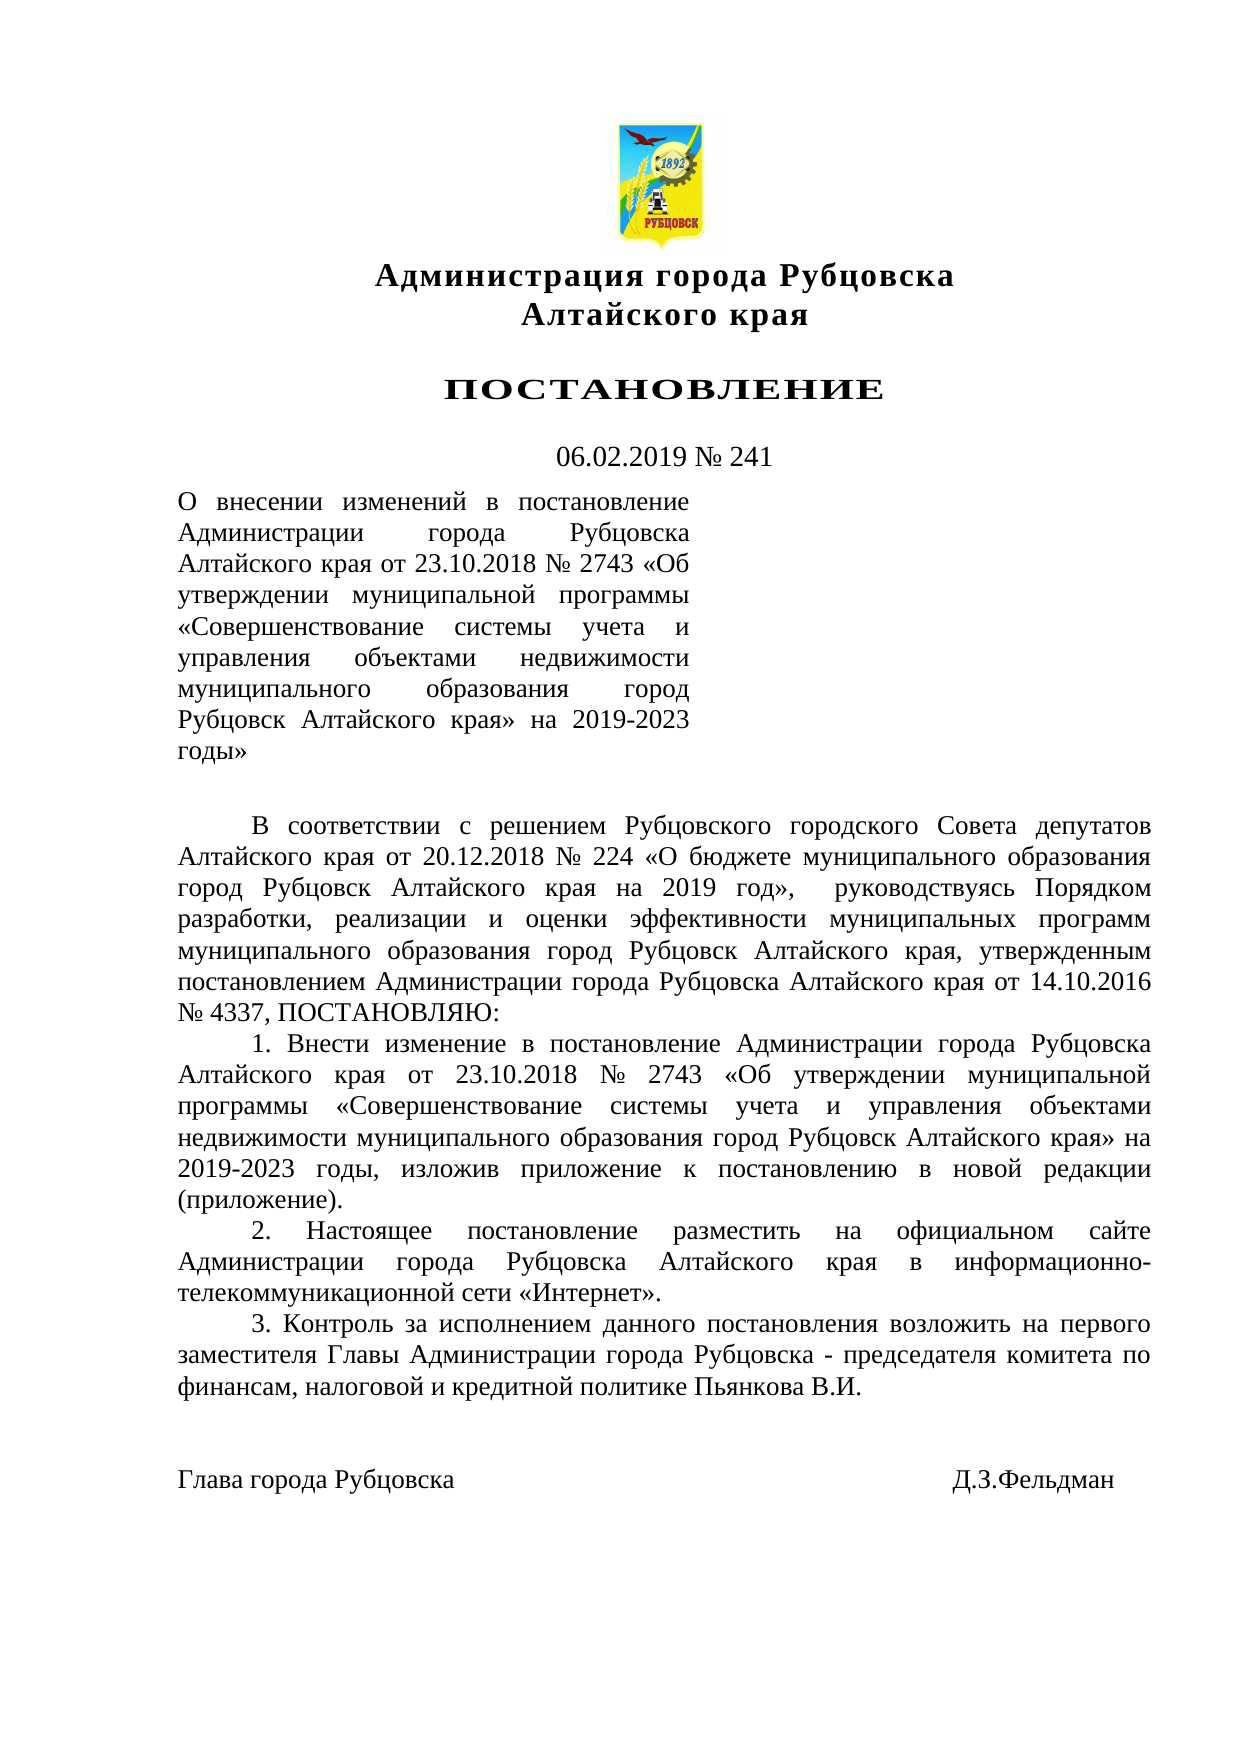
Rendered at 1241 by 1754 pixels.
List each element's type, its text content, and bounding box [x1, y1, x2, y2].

text Алтайского края [177, 294, 1152, 332]
text 1. Внести изменение в постановление Администрации города Рубцовска Алтайского края от 23.10.2018 № 2743 «Об утверждении муниципальной программы «Совершенствование системы учета и управления объектами недвижимости муниципального образования город Рубцовск Алтайского края» на 2019-2023 годы, изложив приложение к постановлению в новой редакции (приложение). [177, 1027, 1152, 1214]
text 2. Настоящее постановление разместить на официальном сайте Администрации города Рубцовска Алтайского края в информационно-телекоммуникационной сети «Интернет». [177, 1214, 1152, 1307]
text ПОСТАНОВЛЕНИЕ [177, 372, 1152, 406]
picture [607, 118, 722, 256]
text О внесении изменений в постановление Администрации города Рубцовска Алтайского края от 23.10.2018 № 2743 «Об утверждении муниципальной программы «Совершенствование системы учета и управления объектами недвижимости муниципального образования город Рубцовск Алтайского края» на 2019-2023 годы» [177, 485, 690, 766]
text Глава города Рубцовска Д.З.Фельдман [177, 1463, 1152, 1494]
text 3. Контроль за исполнением данного постановления возложить на первого заместителя Главы Администрации города Рубцовска - председателя комитета по финансам, налоговой и кредитной политике Пьянкова В.И. [177, 1307, 1152, 1401]
text Администрация города Рубцовска [177, 256, 1152, 294]
text В соответствии с решением Рубцовского городского Совета депутатов Алтайского края от 20.12.2018 № 224 «О бюджете муниципального образования город Рубцовск Алтайского края на 2019 год», руководствуясь Порядком разработки, реализации и оценки эффективности муниципальных программ муниципального образования город Рубцовск Алтайского края, утвержденным постановлением Администрации города Рубцовска Алтайского края от 14.10.2016 № 4337, постановляю: [177, 809, 1152, 1027]
text 06.02.2019 № 241 [177, 439, 1152, 473]
